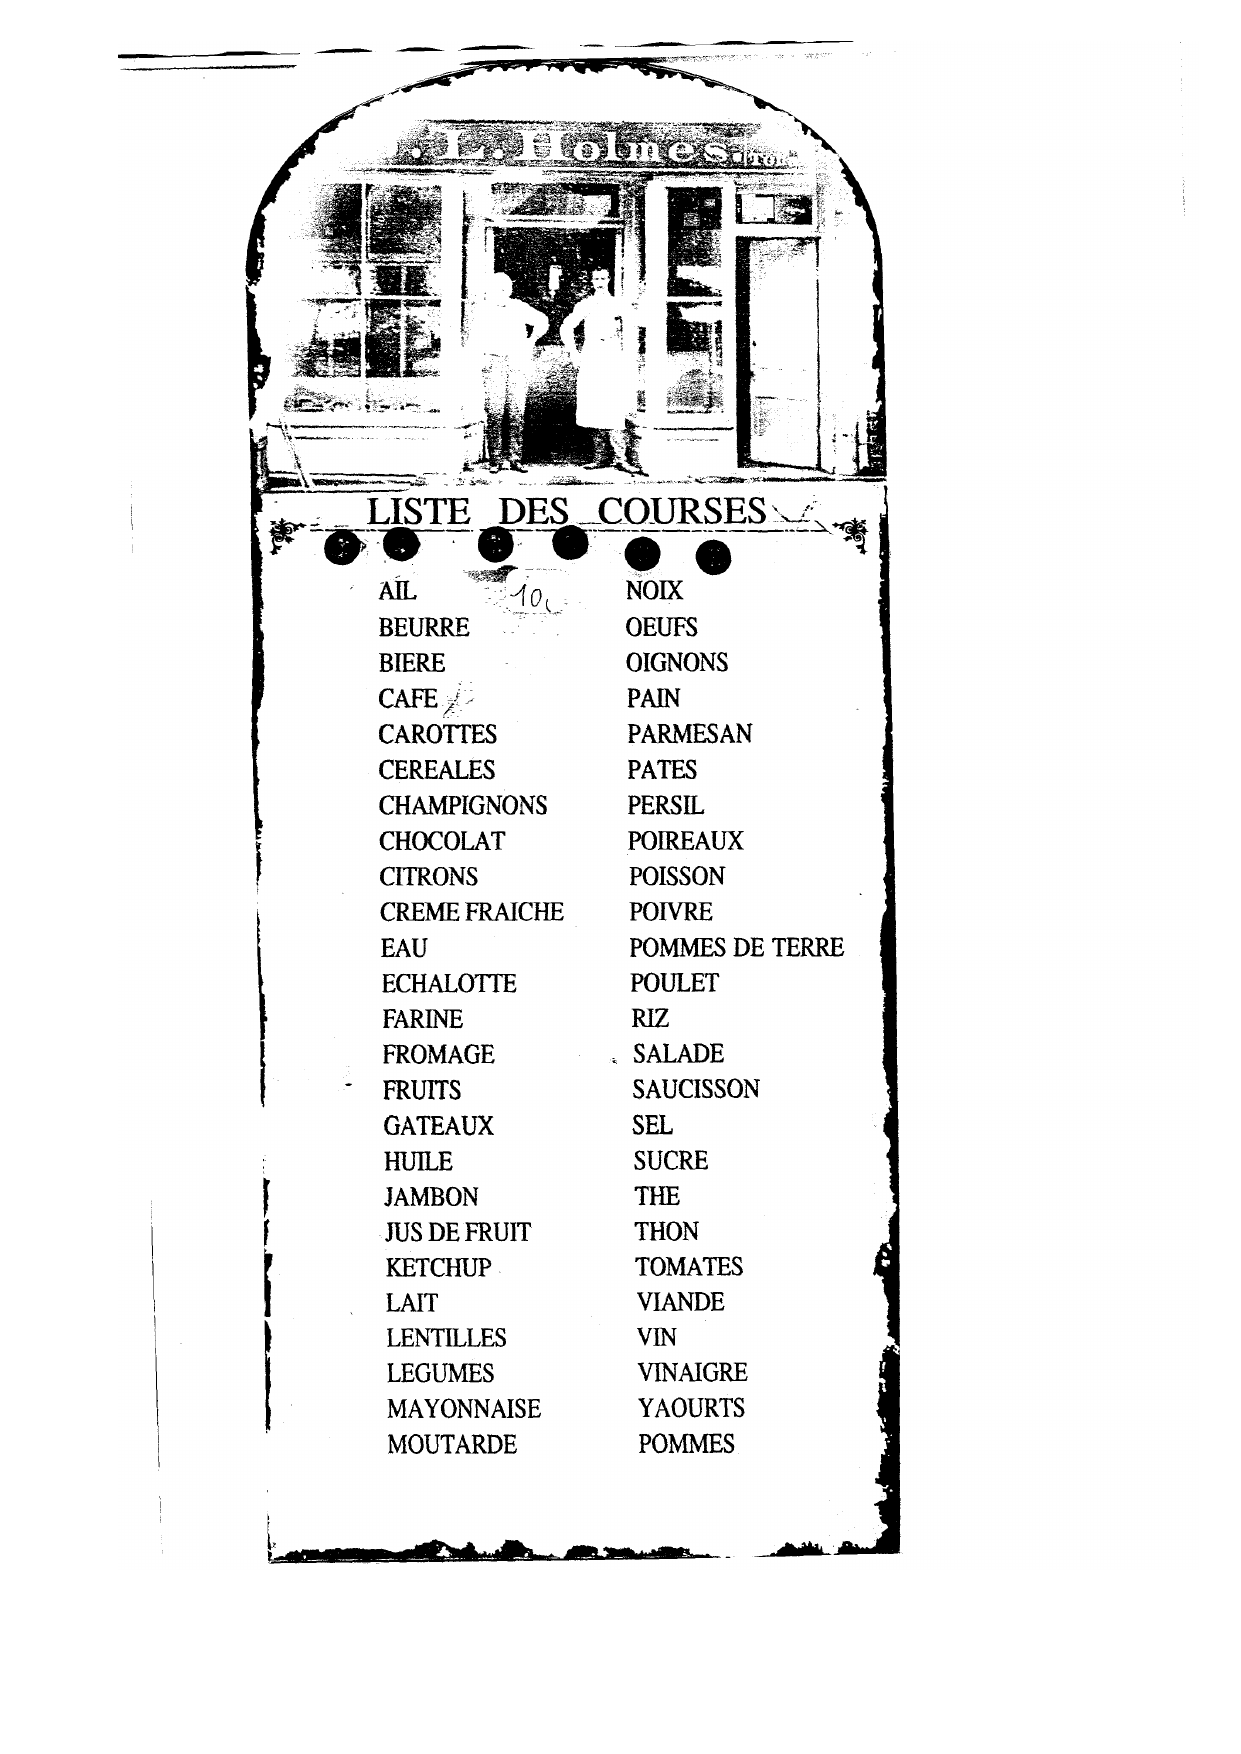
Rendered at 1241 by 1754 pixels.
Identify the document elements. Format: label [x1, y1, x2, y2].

picture [118, 41, 1199, 1570]
